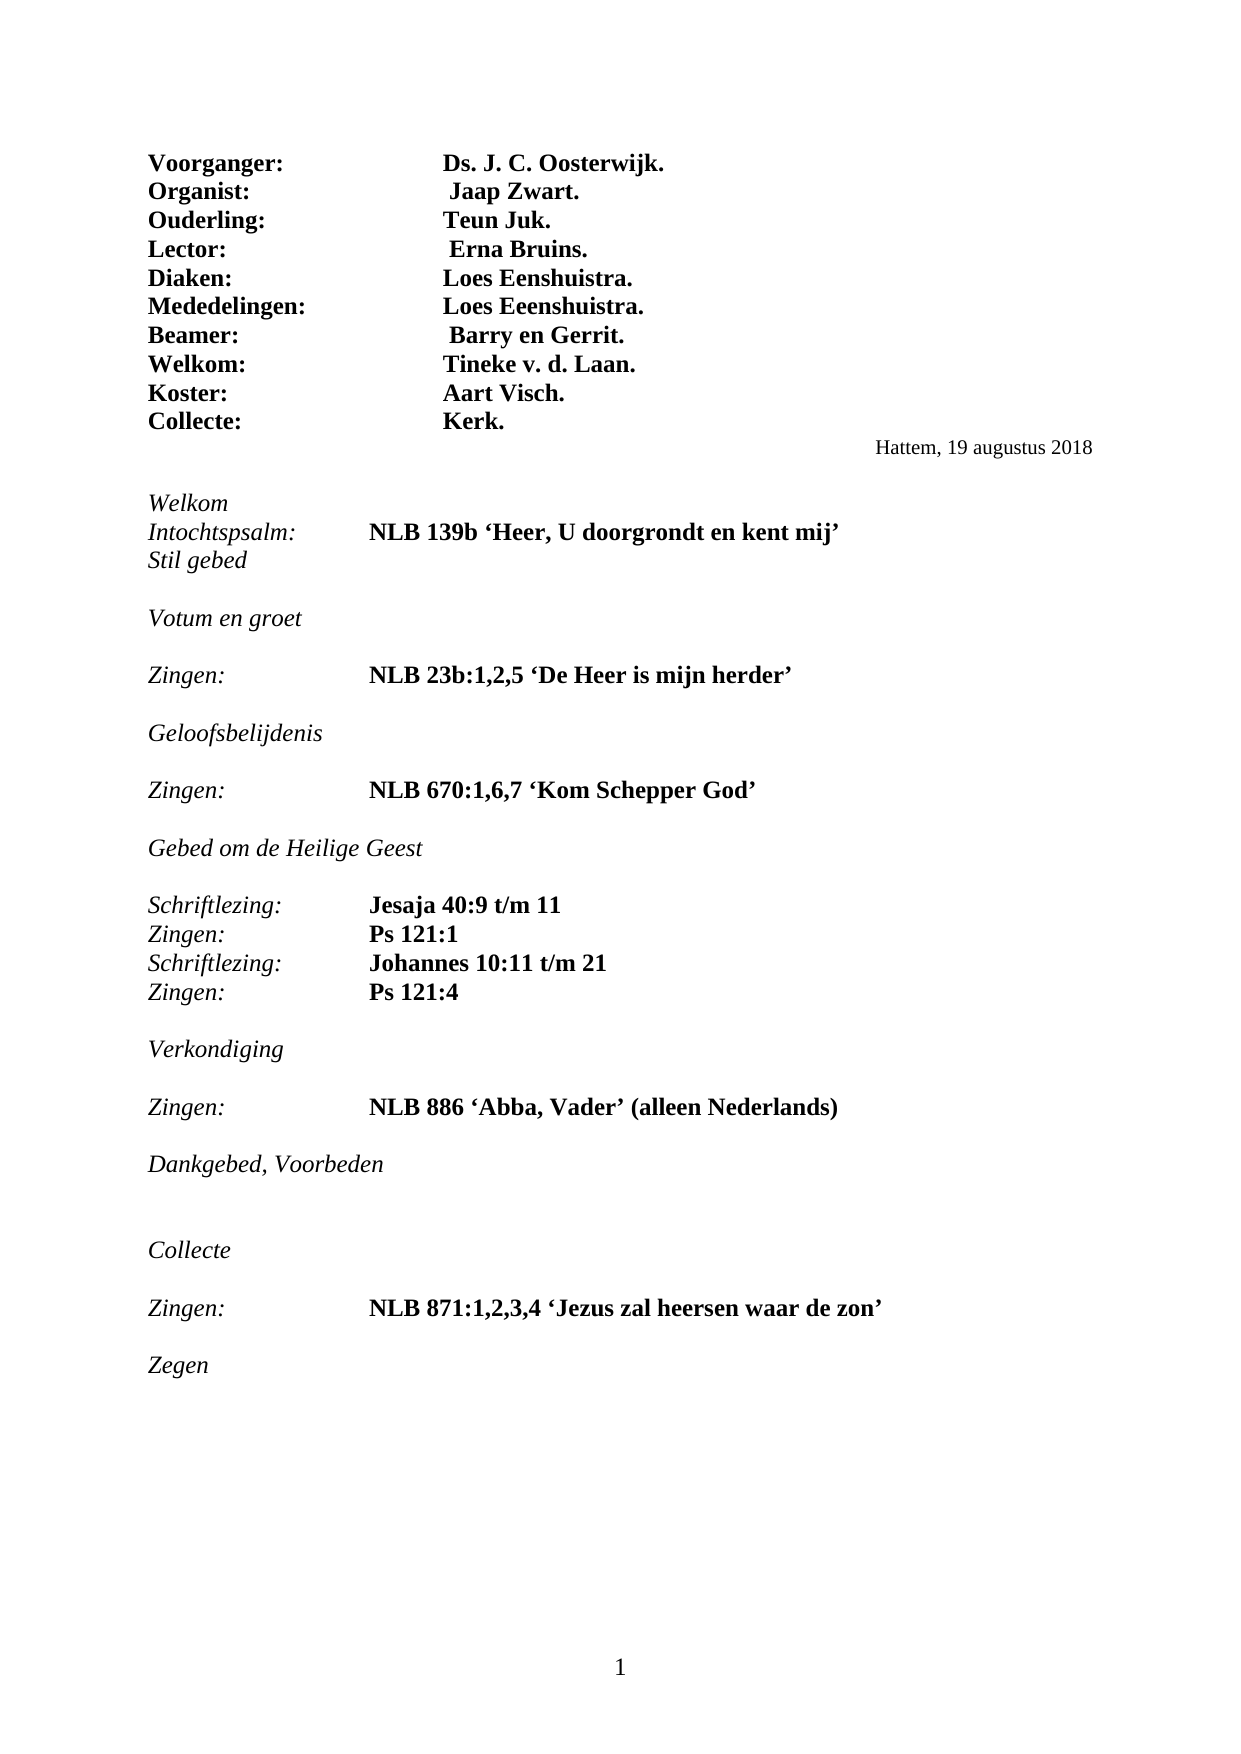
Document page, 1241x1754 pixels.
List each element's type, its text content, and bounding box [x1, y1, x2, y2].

text Gebed om de Heilige Geest [148, 833, 1093, 862]
text Voorganger: Ds. J. C. Oosterwijk. [148, 148, 1093, 176]
text Welkom: Tineke v. d. Laan. [148, 349, 1093, 378]
subtitle Zegen [148, 1350, 1093, 1379]
text Zingen: NLB 871:1,2,3,4 ‘Jezus zal heersen waar de zon’ [148, 1293, 1093, 1322]
text Koster: Aart Visch. [148, 378, 1093, 406]
subtitle Verkondiging [148, 1034, 1093, 1063]
text Organist: Jaap Zwart. [148, 176, 1093, 205]
text Hattem, 19 augustus 2018 [148, 435, 1093, 459]
text Zingen: NLB 23b:1,2,5 ‘De Heer is mijn herder’ [148, 660, 1093, 689]
text Zingen: NLB 670:1,6,7 ‘Kom Schepper God’ [148, 775, 1093, 804]
text Zingen: Ps 121:4 [148, 977, 1093, 1005]
text Beamer: Barry en Gerrit. [148, 320, 1093, 349]
text Zingen: Ps 121:1 [148, 919, 1093, 948]
text Diaken: Loes Eenshuistra. [148, 263, 1093, 291]
text Votum en groet [148, 603, 1093, 632]
text Stil gebed [148, 545, 1093, 574]
subtitle Dankgebed, Voorbeden [148, 1149, 1093, 1178]
text Intochtspsalm: NLB 139b ‘Heer, U doorgrondt en kent mij’ [148, 517, 1093, 545]
text Schriftlezing: Jesaja 40:9 t/m 11 [148, 890, 1093, 919]
text Zingen: NLB 886 ‘Abba, Vader’ (alleen Nederlands) [148, 1092, 1093, 1120]
text Mededelingen: Loes Eeenshuistra. [148, 291, 1093, 320]
text Collecte: Kerk. [148, 406, 1093, 435]
text Welkom [148, 488, 1093, 517]
text Lector: Erna Bruins. [148, 234, 1093, 263]
text Ouderling: Teun Juk. [148, 205, 1093, 234]
text Schriftlezing: Johannes 10:11 t/m 21 [148, 948, 1093, 977]
text Geloofsbelijdenis [148, 718, 1093, 747]
subtitle Collecte [148, 1235, 1093, 1264]
